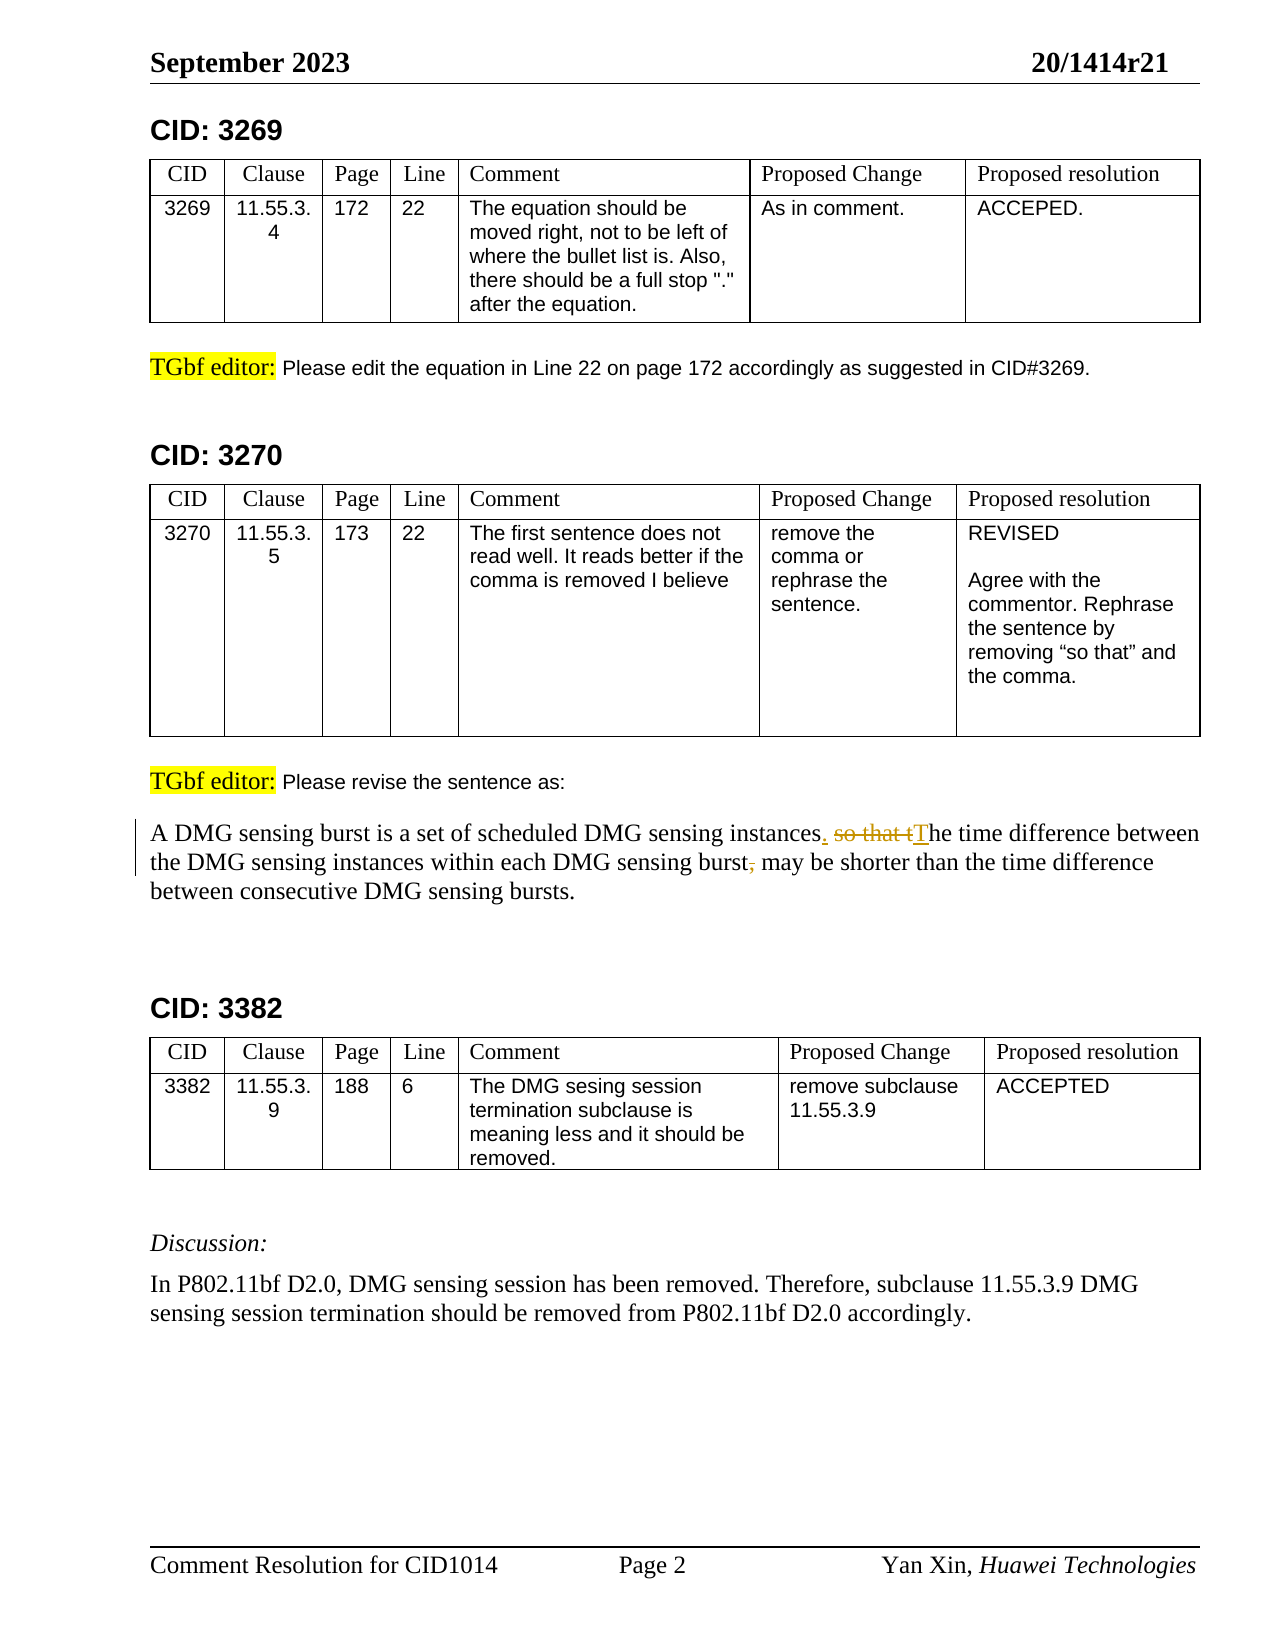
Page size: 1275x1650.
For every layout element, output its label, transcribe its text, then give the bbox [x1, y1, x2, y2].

table_header Proposed Change [751, 160, 965, 194]
table_header CID [151, 160, 224, 194]
table_header Clause [225, 160, 322, 194]
table_header Comment [459, 160, 749, 194]
text CID: 3382 [150, 991, 1200, 1024]
table_cell remove the comma or rephrase the sentence. [760, 520, 956, 736]
text TGbf editor: Please edit the equation in Line 22 on page 172 accordingly as suggested in CID#3269. [276, 352, 1200, 380]
table_header Proposed Change [779, 1038, 984, 1072]
table_cell 6 [391, 1074, 458, 1169]
table_header Proposed resolution [957, 485, 1199, 519]
table_cell 11.55.3.5 [225, 520, 322, 736]
table_header Line [391, 1038, 458, 1072]
table_cell The DMG sesing session termination subclause is meaning less and it should be removed. [459, 1074, 778, 1169]
text In P802.11bf D2.0, DMG sensing session has been removed. Therefore, subclause 11.55.3.9 DMG sensing session termination should be removed from P802.11bf D2.0 accordingly. [150, 1269, 1200, 1327]
table_header Comment [459, 485, 759, 519]
table_cell 22 [391, 520, 458, 736]
table_cell REVISED Agree with the commentor. Rephrase the sentence by removing “so that” and the comma. [957, 520, 1199, 736]
text CID: 3270 [150, 438, 1200, 471]
text TGbf editor: Please revise the sentence as: [276, 766, 1200, 794]
table_cell 3270 [151, 520, 224, 736]
table_header Clause [225, 1038, 322, 1072]
table_header Proposed Change [760, 485, 956, 519]
table_header Clause [225, 485, 322, 519]
table_cell 11.55.3.9 [225, 1074, 322, 1169]
table_header CID [151, 1038, 224, 1072]
table_cell ACCEPED. [966, 196, 1199, 322]
table_cell 173 [323, 520, 390, 736]
table_header Proposed resolution [966, 160, 1199, 194]
table_header Proposed resolution [985, 1038, 1199, 1072]
table_cell remove subclause 11.55.3.9 [779, 1074, 984, 1169]
table_cell 172 [323, 196, 390, 322]
table_header Page [323, 1038, 390, 1072]
text Discussion: [150, 1228, 1200, 1257]
table_cell 3382 [151, 1074, 224, 1169]
table_cell 188 [323, 1074, 390, 1169]
table_cell As in comment. [751, 196, 965, 322]
text CID: 3269 [150, 113, 1200, 147]
table_cell 3269 [151, 196, 224, 322]
table_header Page [323, 160, 390, 194]
table_header Line [391, 160, 458, 194]
table_cell 22 [391, 196, 458, 322]
table_header CID [151, 485, 224, 519]
table_cell The equation should be moved right, not to be left of where the bullet list is. Also, there should be a full stop "." after the equation. [459, 196, 749, 322]
table_header Page [323, 485, 390, 519]
table_cell 11.55.3.4 [225, 196, 322, 322]
table_header Line [391, 485, 458, 519]
table_cell The first sentence does not read well. It reads better if the comma is removed I believe [459, 520, 759, 736]
text A DMG sensing burst is a set of scheduled DMG sensing instances he time difference between the DMG sensing instances within each DMG sensing burst may be shorter than the time difference between consecutive DMG sensing bursts. [150, 818, 1200, 905]
table_header Comment [459, 1038, 778, 1072]
table_cell ACCEPTED [985, 1074, 1199, 1169]
